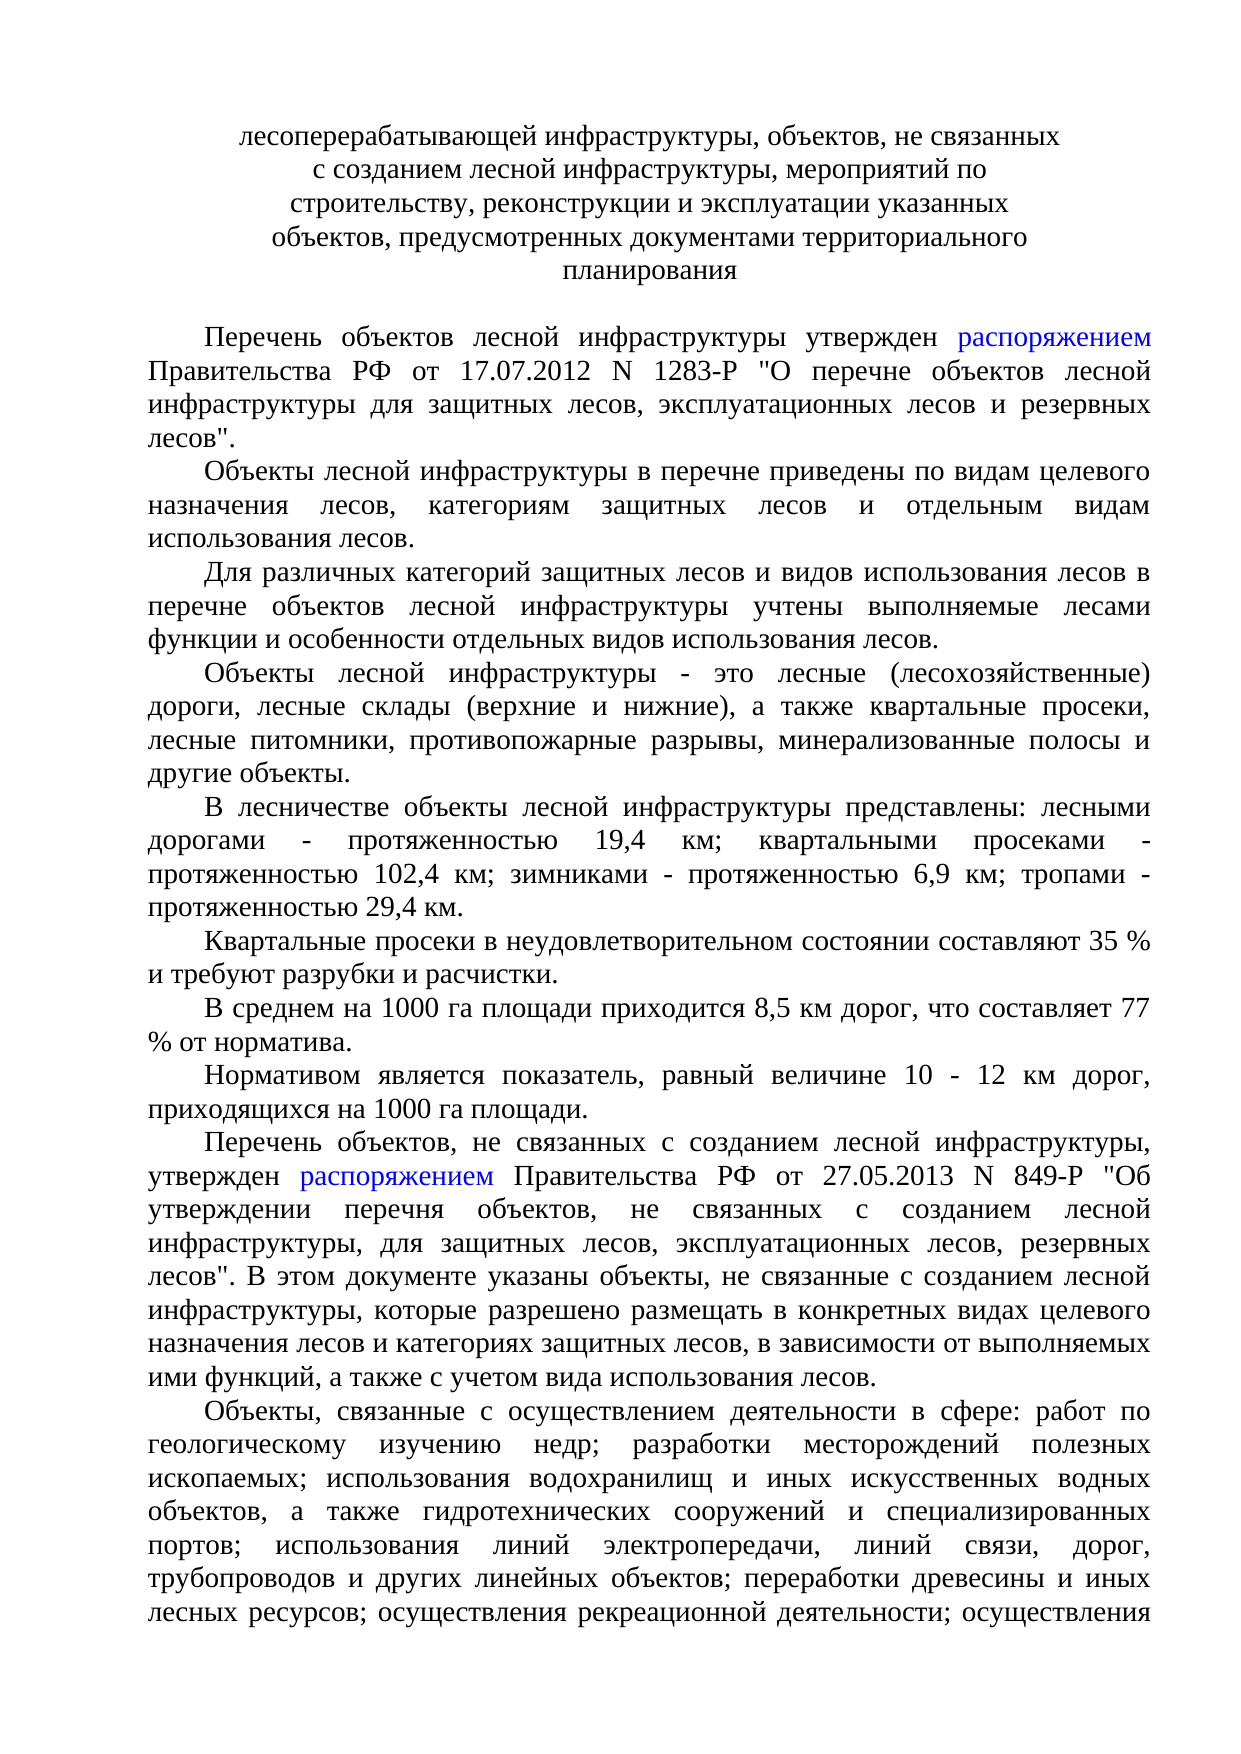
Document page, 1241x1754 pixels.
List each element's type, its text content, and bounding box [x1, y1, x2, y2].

text строительству, реконструкции и эксплуатации указанных [148, 185, 1152, 219]
text В лесничестве объекты лесной инфраструктуры представлены: лесными дорогами - протяженностью 19,4 км; квартальными просеками - протяженностью 102,4 км; зимниками - протяженностью 6,9 км; тропами - протяженностью 29,4 км. [148, 789, 1152, 923]
text объектов, предусмотренных документами территориального [148, 219, 1152, 252]
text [148, 1393, 1152, 1627]
text Нормативом является показатель, равный величине 10 - 12 км дорог, приходящихся на 1000 га площади. [148, 1057, 1152, 1124]
text Объекты лесной инфраструктуры в перечне приведены по видам целевого назначения лесов, категориям защитных лесов и отдельным видам использования лесов. [148, 453, 1152, 554]
text В среднем на 1000 га площади приходится 8,5 км дорог, что составляет 77 % от норматива. [148, 990, 1152, 1057]
text Перечень объектов лесной инфраструктуры утвержден распоряжением Правительства РФ от 17.07.2012 N 1283-Р "О перечне объектов лесной инфраструктуры для защитных лесов, эксплуатационных лесов и резервных лесов". [148, 319, 1152, 453]
text лесоперерабатывающей инфраструктуры, объектов, не связанных [148, 118, 1152, 152]
text с созданием лесной инфраструктуры, мероприятий по [148, 152, 1152, 185]
text Для различных категорий защитных лесов и видов использования лесов в перечне объектов лесной инфраструктуры учтены выполняемые лесами функции и особенности отдельных видов использования лесов. [148, 554, 1152, 655]
text Объекты лесной инфраструктуры - это лесные (лесохозяйственные) дороги, лесные склады (верхние и нижние), а также квартальные просеки, лесные питомники, противопожарные разрывы, минерализованные полосы и другие объекты. [148, 655, 1152, 789]
text планирования [148, 252, 1152, 286]
text Перечень объектов, не связанных с созданием лесной инфраструктуры, утвержден распоряжением Правительства РФ от 27.05.2013 N 849-Р "Об утверждении перечня объектов, не связанных с созданием лесной инфраструктуры, для защитных лесов, эксплуатационных лесов, резервных лесов". В этом документе указаны объекты, не связанные с созданием лесной инфраструктуры, которые разрешено размещать в конкретных видах целевого назначения лесов и категориях защитных лесов, в зависимости от выполняемых ими функций, а также с учетом вида использования лесов. [148, 1124, 1152, 1393]
text Квартальные просеки в неудовлетворительном состоянии составляют 35 % и требуют разрубки и расчистки. [148, 923, 1152, 990]
